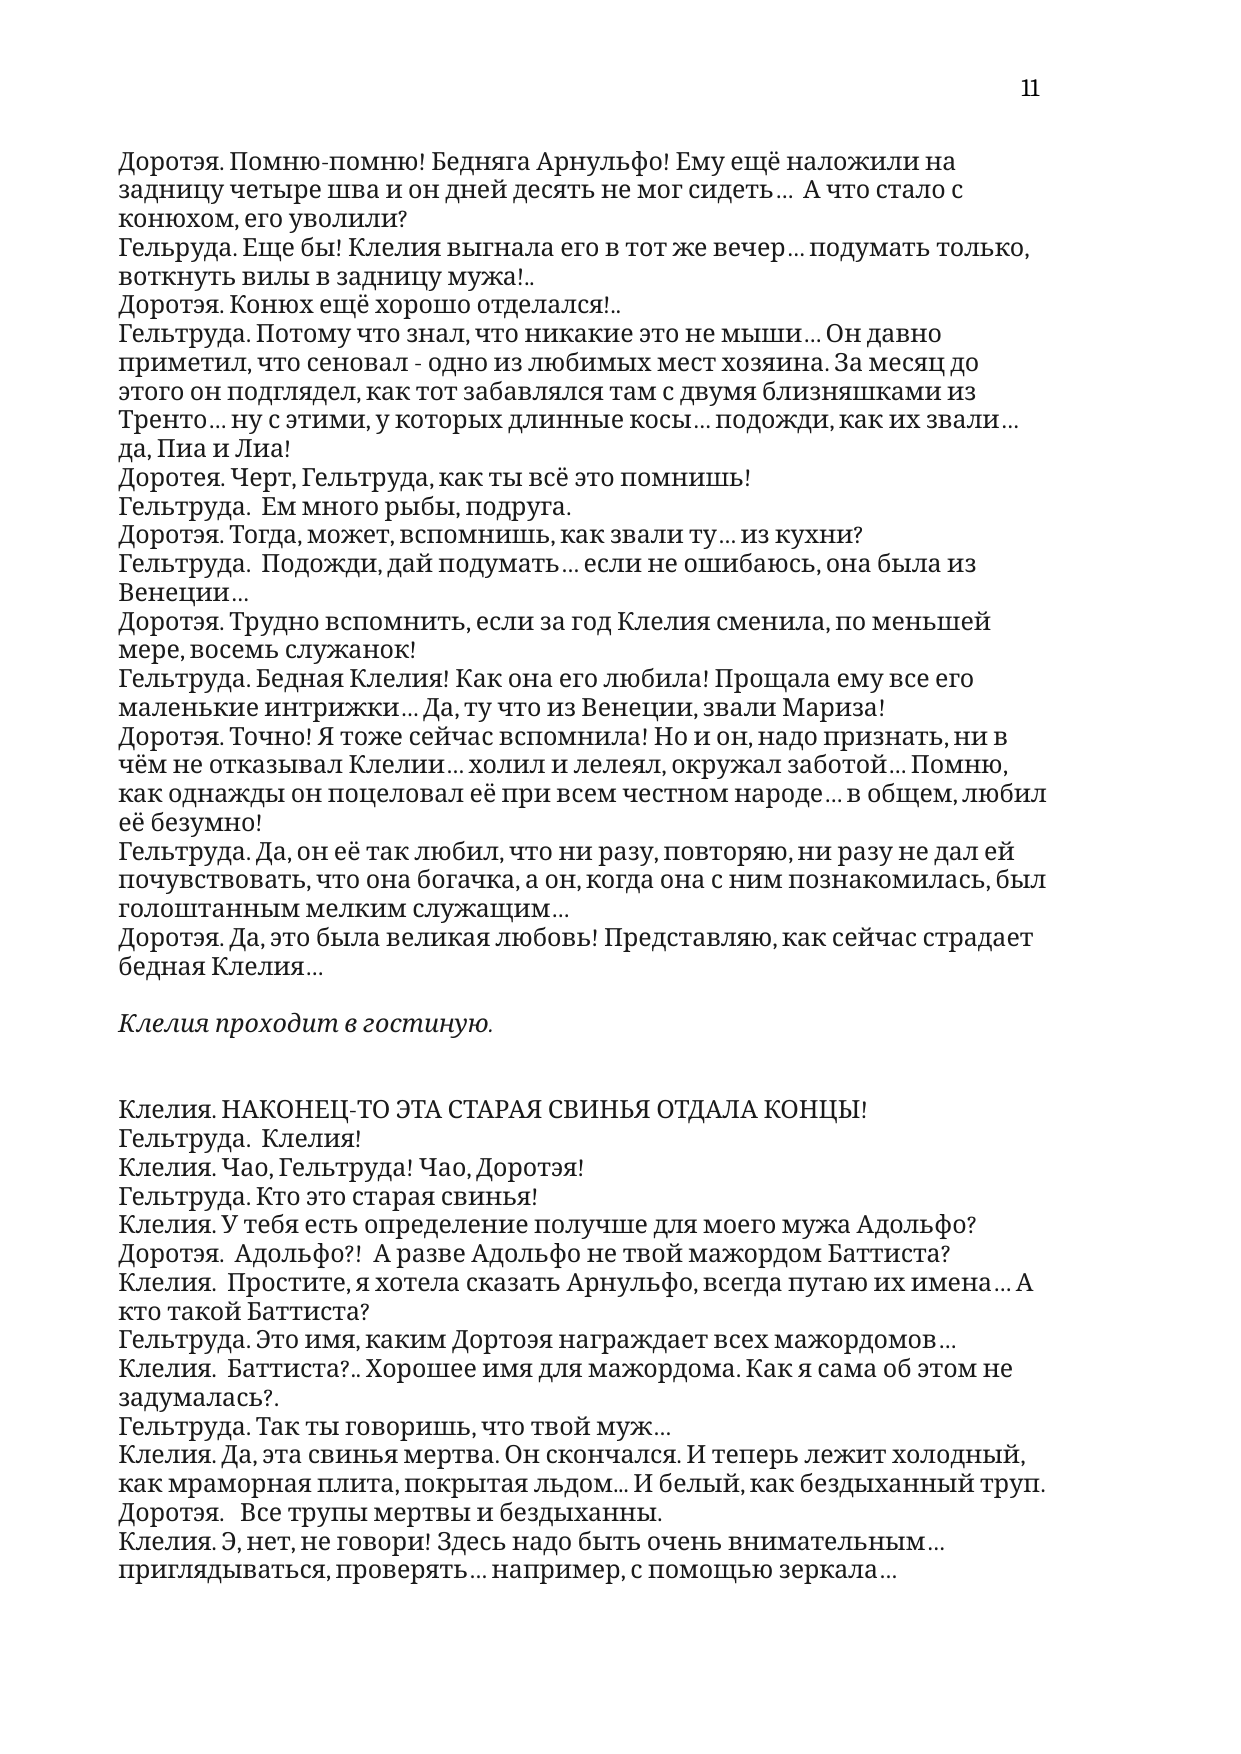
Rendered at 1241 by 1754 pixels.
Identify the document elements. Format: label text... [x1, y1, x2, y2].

text Гельтруда. Да, он её так любил, что ни разу, повторяю, ни разу не дал ей почувствовать, что она богачка, а он, когда она с ним познакомилась, был голоштанным мелким служащим… [118, 838, 1049, 924]
text Гельтруда. Потому что знал, что никакие это не мыши… Он давно приметил, что сеновал - одно из любимых мест хозяина. За месяц до этого он подглядел, как тот забавлялся там с двумя близняшками из Тренто… ну с этими, у которых длинные косы… подожди, как их звали… да, Пиа и Лиа! [118, 320, 1049, 464]
text Гельтруда. Так ты говоришь, что твой муж… [118, 1413, 1049, 1441]
text Гельтруда. Бедная Клелия! Как она его любила! Прощала ему все его маленькие интрижки… Да, ту что из Венеции, звали Мариза! [118, 665, 1049, 723]
text Гельруда. Еще бы! Клелия выгнала его в тот же вечер… подумать только, воткнуть вилы в задницу мужа!.. [118, 234, 1049, 291]
text Гельтруда. Это имя, каким Дортоэя награждает всех мажордомов… [118, 1326, 1049, 1355]
text Гельтруда. Кто это старая свинья! [118, 1183, 1049, 1211]
text Доротэя. Точно! Я тоже сейчас вспомнила! Но и он, надо признать, ни в чём не отказывал Клелии… холил и лелеял, окружал заботой… Помню, как однажды он поцеловал её при всем честном народе… в общем, любил её безумно! [118, 723, 1049, 838]
text Гельтруда. Подожди, дай подумать… если не ошибаюсь, она была из Венеции… [118, 550, 1049, 608]
text Доротэя. Трудно вспомнить, если за год Клелия сменила, по меньшей мере, восемь служанок! [118, 608, 1049, 665]
text Клелия. НАКОНЕЦ-ТО ЭТА СТАРАЯ СВИНЬЯ ОТДАЛА КОНЦЫ! [118, 1096, 1049, 1125]
text Клелия. Э, нет, не говори! Здесь надо быть очень внимательным… приглядываться, проверять… например, с помощью зеркала… [118, 1528, 1049, 1585]
text Доротея. Черт, Гельтруда, как ты всё это помнишь! [118, 464, 1049, 493]
text Клелия. Баттиста?.. Хорошее имя для мажордома. Как я сама об этом не задумалась?. [118, 1355, 1049, 1413]
text Клелия. У тебя есть определение получше для моего мужа Адольфо? [118, 1211, 1049, 1240]
text Гельтруда. Клелия! [118, 1125, 1049, 1154]
text Доротэя. Помню-помню! Бедняга Арнульфо! Ему ещё наложили на задницу четыре шва и он дней десять не мог сидеть… А что стало с конюхом, его уволили? [118, 148, 1049, 234]
text Доротэя. Все трупы мертвы и бездыханны. [118, 1499, 1049, 1528]
text Доротэя. Да, это была великая любовь! Представляю, как сейчас страдает бедная Клелия… [118, 924, 1049, 981]
text Клелия проходит в гостиную. [118, 1010, 1049, 1039]
text Клелия. Да, эта свинья мертва. Он скончался. И теперь лежит холодный, как мраморная плита, покрытая льдом... И белый, как бездыханный труп. [118, 1441, 1049, 1499]
text Гельтруда. Ем много рыбы, подруга. [118, 493, 1049, 521]
text Клелия. Простите, я хотела сказать Арнульфо, всегда путаю их имена… А кто такой Баттиста? [118, 1269, 1049, 1326]
text Доротэя. Тогда, может, вспомнишь, как звали ту… из кухни? [118, 521, 1049, 550]
text Клелия. Чао, Гельтруда! Чао, Доротэя! [118, 1154, 1049, 1183]
text Доротэя. Конюх ещё хорошо отделался!.. [118, 291, 1049, 320]
text Доротэя. Адольфо?! А разве Адольфо не твой мажордом Баттиста? [118, 1240, 1049, 1269]
